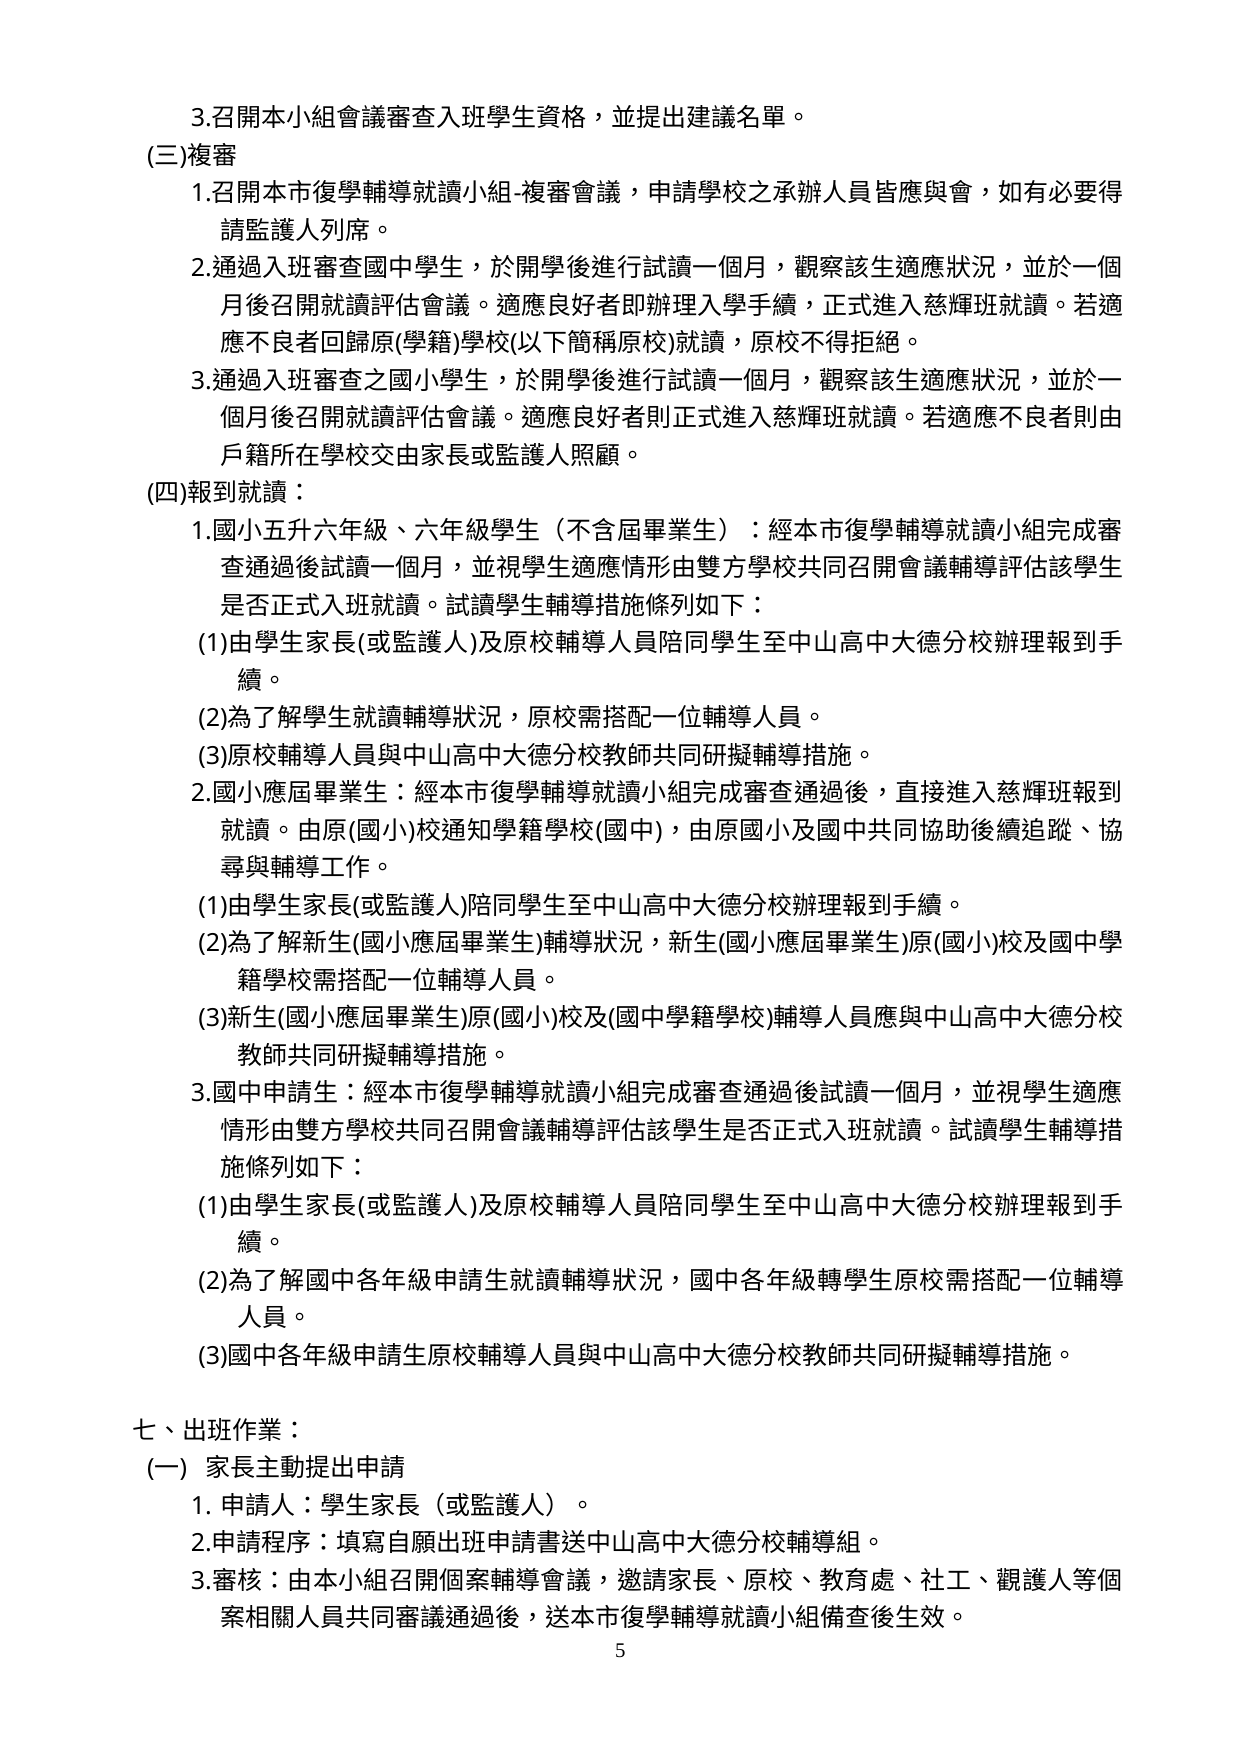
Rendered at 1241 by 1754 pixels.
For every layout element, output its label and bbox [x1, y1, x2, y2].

table_cell [121, 97, 1136, 1410]
table_cell [121, 1410, 1136, 1635]
